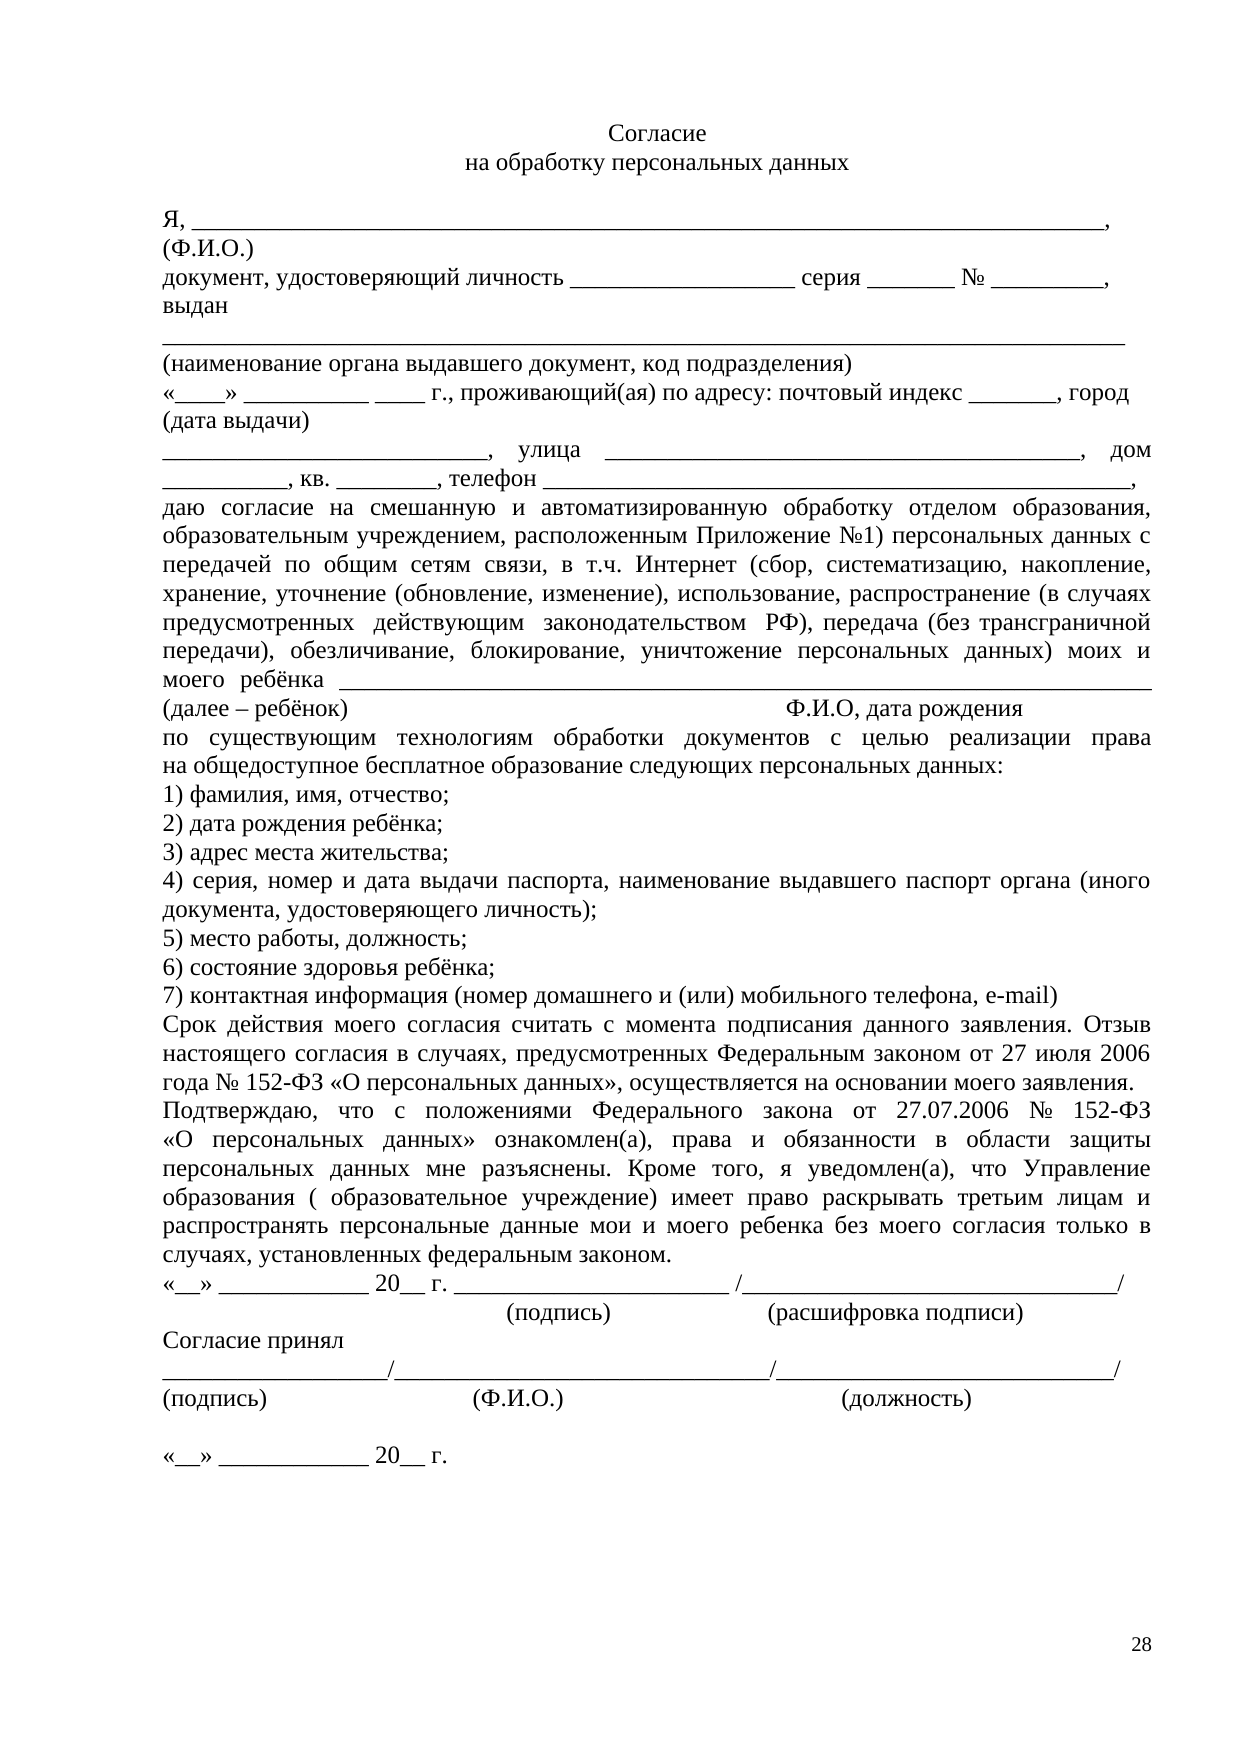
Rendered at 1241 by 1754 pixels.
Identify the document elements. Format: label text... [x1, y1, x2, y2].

text Согласие принял [162, 1326, 1152, 1354]
text (подпись) (расшифровка подписи) [162, 1297, 1152, 1326]
text (наименование органа выдавшего документ, код подразделения) [162, 348, 1152, 377]
text документ, удостоверяющий личность __________________ серия _______ № _________, [162, 262, 1152, 291]
text (дата выдачи) [162, 406, 1152, 434]
text 2) дата рождения ребёнка; [162, 808, 1152, 837]
text «__» ____________ 20__ г. [162, 1441, 1152, 1469]
text (подпись) (Ф.И.О.) (должность) [162, 1383, 1152, 1412]
text __________________/______________________________/___________________________/ [162, 1354, 1152, 1383]
text 1) фамилия, имя, отчество; [162, 779, 1152, 808]
text (Ф.И.О.) [162, 233, 1152, 262]
text «____» __________ ____ г., проживающий(ая) по адресу: почтовый индекс _______, город [162, 377, 1152, 406]
text 5) место работы, должность; [162, 923, 1152, 952]
text 3) адрес места жительства; [162, 837, 1152, 866]
text 7) контактная информация (номер домашнего и (или) мобильного телефона, e-mail) [162, 981, 1152, 1009]
text 6) состояние здоровья ребёнка; [162, 952, 1152, 981]
text выдан _____________________________________________________________________________ [162, 291, 1152, 348]
text на обработку персональных данных [162, 147, 1152, 176]
text __________________________, улица ______________________________________, дом __________, кв. ________, телефон _______________________________________________, [162, 434, 1152, 492]
text по существующим технологиям обработки документов с целью реализации права на общедоступное бесплатное образование следующих персональных данных: [162, 722, 1152, 779]
text даю согласие на смешанную и автоматизированную обработку отделом образования, образовательным учреждением, расположенным Приложение №1) персональных данных с передачей по общим сетям связи, в т.ч. Интернет (сбор, систематизацию, накопление, хранение, уточнение (обновление, изменение), использование, распространение (в случаях предусмотренных действующим законодательством РФ), передача (без трансграничной передачи), обезличивание, блокирование, уничтожение персональных данных) моих и моего ребёнка _________________________________________________________________ (далее – ребёнок) Ф.И.О, дата рождения [162, 492, 1152, 722]
text 4) серия, номер и дата выдачи паспорта, наименование выдавшего паспорт органа (иного документа, удостоверяющего личность); [162, 866, 1152, 923]
text Подтверждаю, что с положениями Федерального закона от 27.07.2006 № 152-ФЗ «О персональных данных» ознакомлен(а), права и обязанности в области защиты персональных данных мне разъяснены. Кроме того, я уведомлен(а), что Управление образования ( образовательное учреждение) имеет право раскрывать третьим лицам и распространять персональные данные мои и моего ребенка без моего согласия только в случаях, установленных федеральным законом. [162, 1096, 1152, 1268]
text Я, _________________________________________________________________________, [162, 204, 1152, 233]
text Срок действия моего согласия считать с момента подписания данного заявления. Отзыв настоящего согласия в случаях, предусмотренных Федеральным законом от 27 июля 2006 года № 152-ФЗ «О персональных данных», осуществляется на основании моего заявления. [162, 1009, 1152, 1096]
text Согласие [162, 118, 1152, 147]
text «__» ____________ 20__ г. ______________________ /______________________________/ [162, 1268, 1152, 1297]
